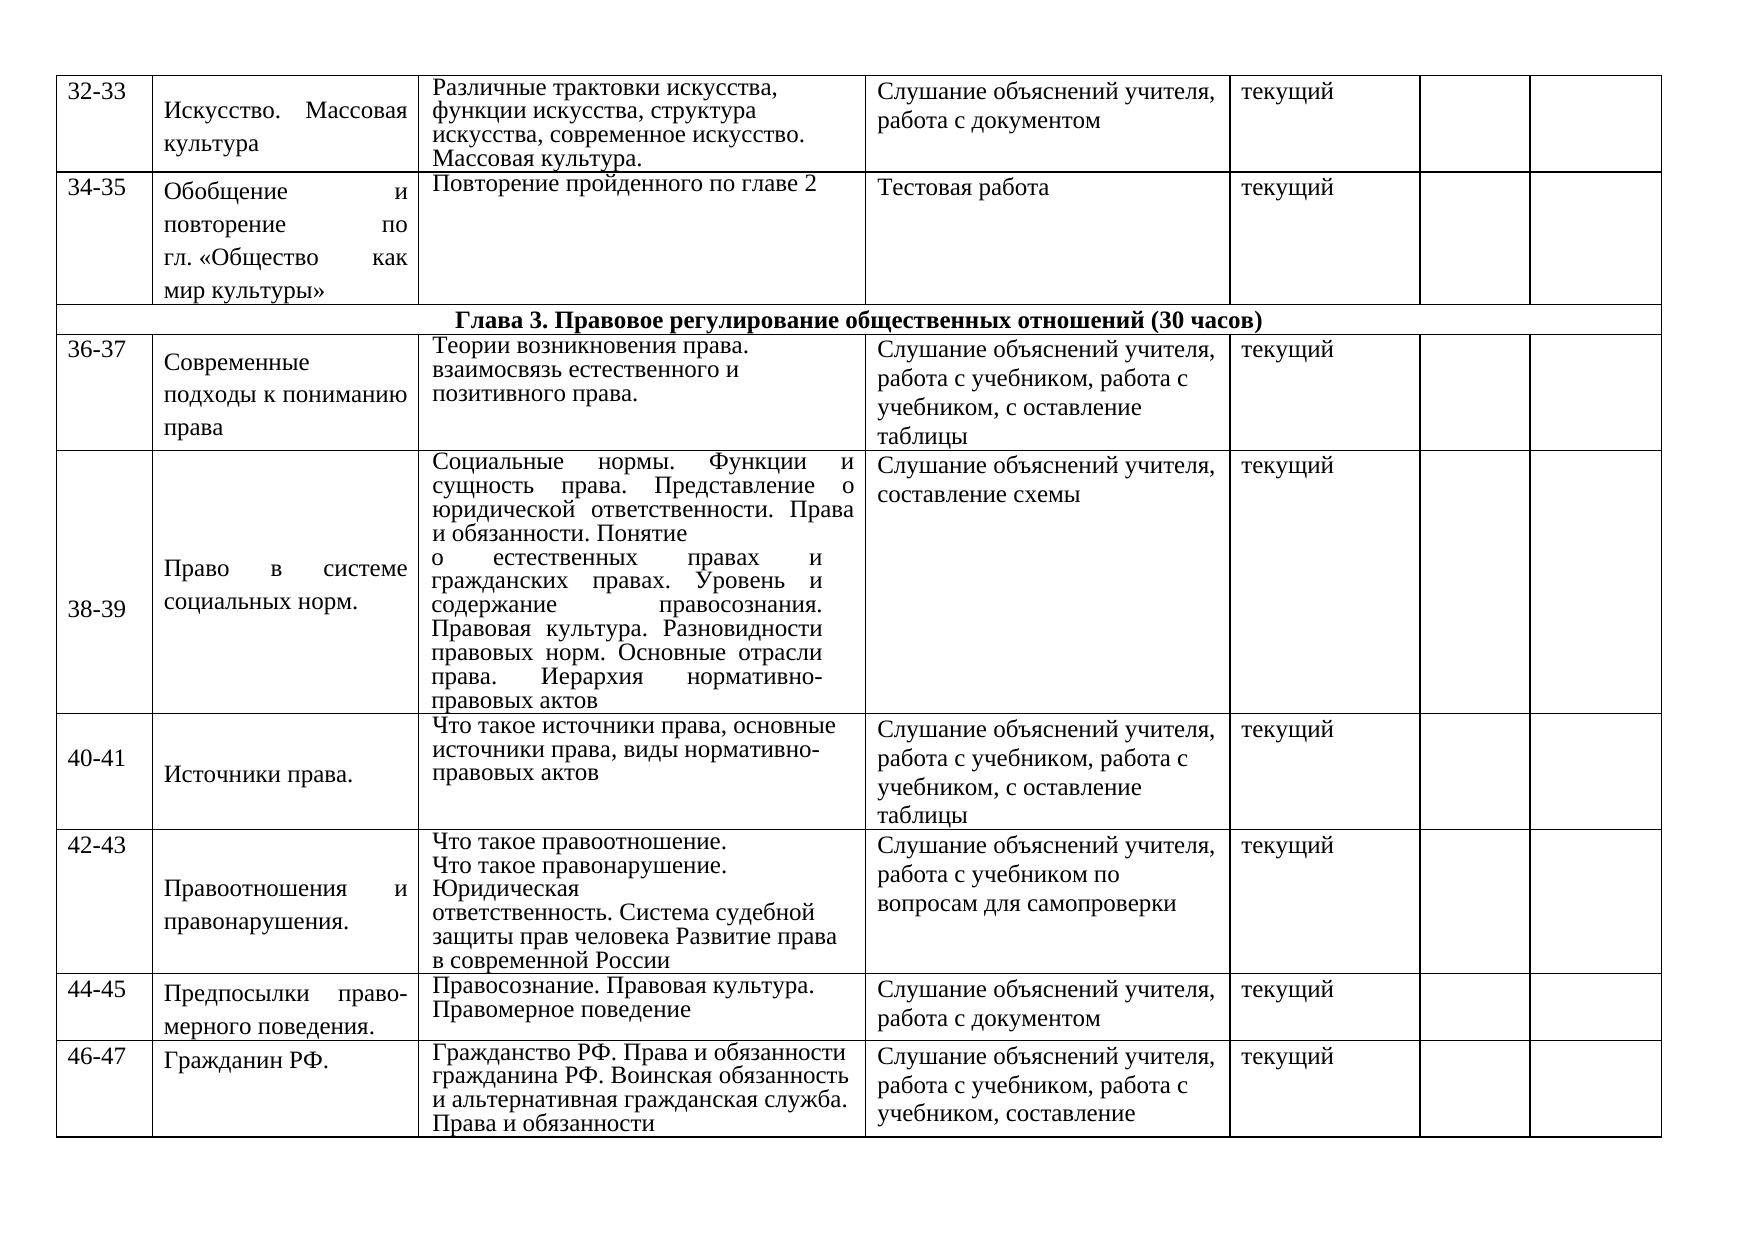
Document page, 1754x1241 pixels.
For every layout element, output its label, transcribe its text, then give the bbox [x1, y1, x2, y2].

table_cell 46-47 [57, 1041, 152, 1136]
table_cell [1531, 451, 1661, 713]
table_cell Слушание объяснений учителя, работа с учебником, работа с учебником, с оставление таблицы [866, 335, 1229, 449]
table_cell текущий [1231, 714, 1419, 829]
table_cell текущий [1231, 335, 1419, 449]
table_cell [1421, 451, 1529, 713]
table_cell Гражданин РФ. [153, 1041, 418, 1136]
table_cell Современные подходы к пониманию права [153, 335, 418, 449]
table_cell [1531, 714, 1661, 829]
table_cell Тестовая работа [866, 173, 1229, 304]
table_cell Теории возникновения права. взаимосвязь естественного и позитивного права. [419, 335, 865, 449]
table_cell [1421, 714, 1529, 829]
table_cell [866, 1041, 1229, 1136]
table_cell 38-39 [57, 451, 152, 713]
table_cell 40-41 [57, 714, 152, 829]
table_cell Что такое источники права, основные источники права, виды нормативно-правовых актов [419, 714, 865, 829]
table_cell [1421, 173, 1529, 304]
table_cell Право в системе социальных норм. [153, 451, 418, 713]
table_cell [1531, 1041, 1661, 1136]
table_cell Слушание объяснений учителя, работа с учебником по вопросам для самопроверки [866, 830, 1229, 973]
table_cell [1531, 974, 1661, 1040]
table_cell Правосознание. Правовая культура. Правомерное поведение [419, 974, 865, 1040]
table_cell Повторение пройденного по главе 2 [419, 173, 865, 304]
table_cell Правоотношения и правонарушения. [153, 830, 418, 973]
table_cell текущий [1231, 1041, 1419, 1136]
table_cell [1531, 830, 1661, 973]
table_cell [1421, 830, 1529, 973]
table_cell текущий [1231, 173, 1419, 304]
table_cell 36-37 [57, 335, 152, 449]
table_cell Слушание объяснений учителя, работа с документом [866, 76, 1229, 171]
table_cell [1421, 974, 1529, 1040]
table_cell Предпосылки право-мерного поведения. [153, 974, 418, 1040]
table_cell Социальные нормы. Функции и сущность права. Представление о юридической ответственности. Права и обязанности. Понятие [419, 451, 865, 713]
table_cell 32-33 [57, 76, 152, 171]
table_cell текущий [1231, 76, 1419, 171]
table_cell текущий [1231, 451, 1419, 713]
table_cell Различные трактовки искусства, функции искусства, структура искусства, современное искусство. Массовая культура. [419, 76, 865, 171]
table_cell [419, 1041, 865, 1136]
table_cell [1421, 76, 1529, 171]
table_cell [1531, 173, 1661, 304]
table_cell [1421, 1041, 1529, 1136]
table_cell Глава 3. Правовое регулирование общественных отношений (30 часов) [57, 305, 1661, 333]
table_cell Искусство. Массовая культура [153, 76, 418, 171]
table_cell текущий [1231, 830, 1419, 973]
table_cell Обобщение и повторение по гл. «Общество как мир культуры» [153, 173, 418, 304]
table_cell 42-43 [57, 830, 152, 973]
table_cell [1531, 76, 1661, 171]
table_cell 44-45 [57, 974, 152, 1040]
table_cell Слушание объяснений учителя, работа с учебником, работа с учебником, с оставление таблицы [866, 714, 1229, 829]
table_cell 34-35 [57, 173, 152, 304]
table_cell Что такое правоотношение. Что такое правонарушение. Юридическая ответственность. Система судебной защиты прав человека Развитие права в современной России [419, 830, 865, 973]
table_cell [1421, 335, 1529, 449]
table_cell Источники права. [153, 714, 418, 829]
table_cell Слушание объяснений учителя, составление схемы [866, 451, 1229, 713]
table_cell Слушание объяснений учителя, работа с документом [866, 974, 1229, 1040]
table_cell текущий [1231, 974, 1419, 1040]
table_cell [1531, 335, 1661, 449]
